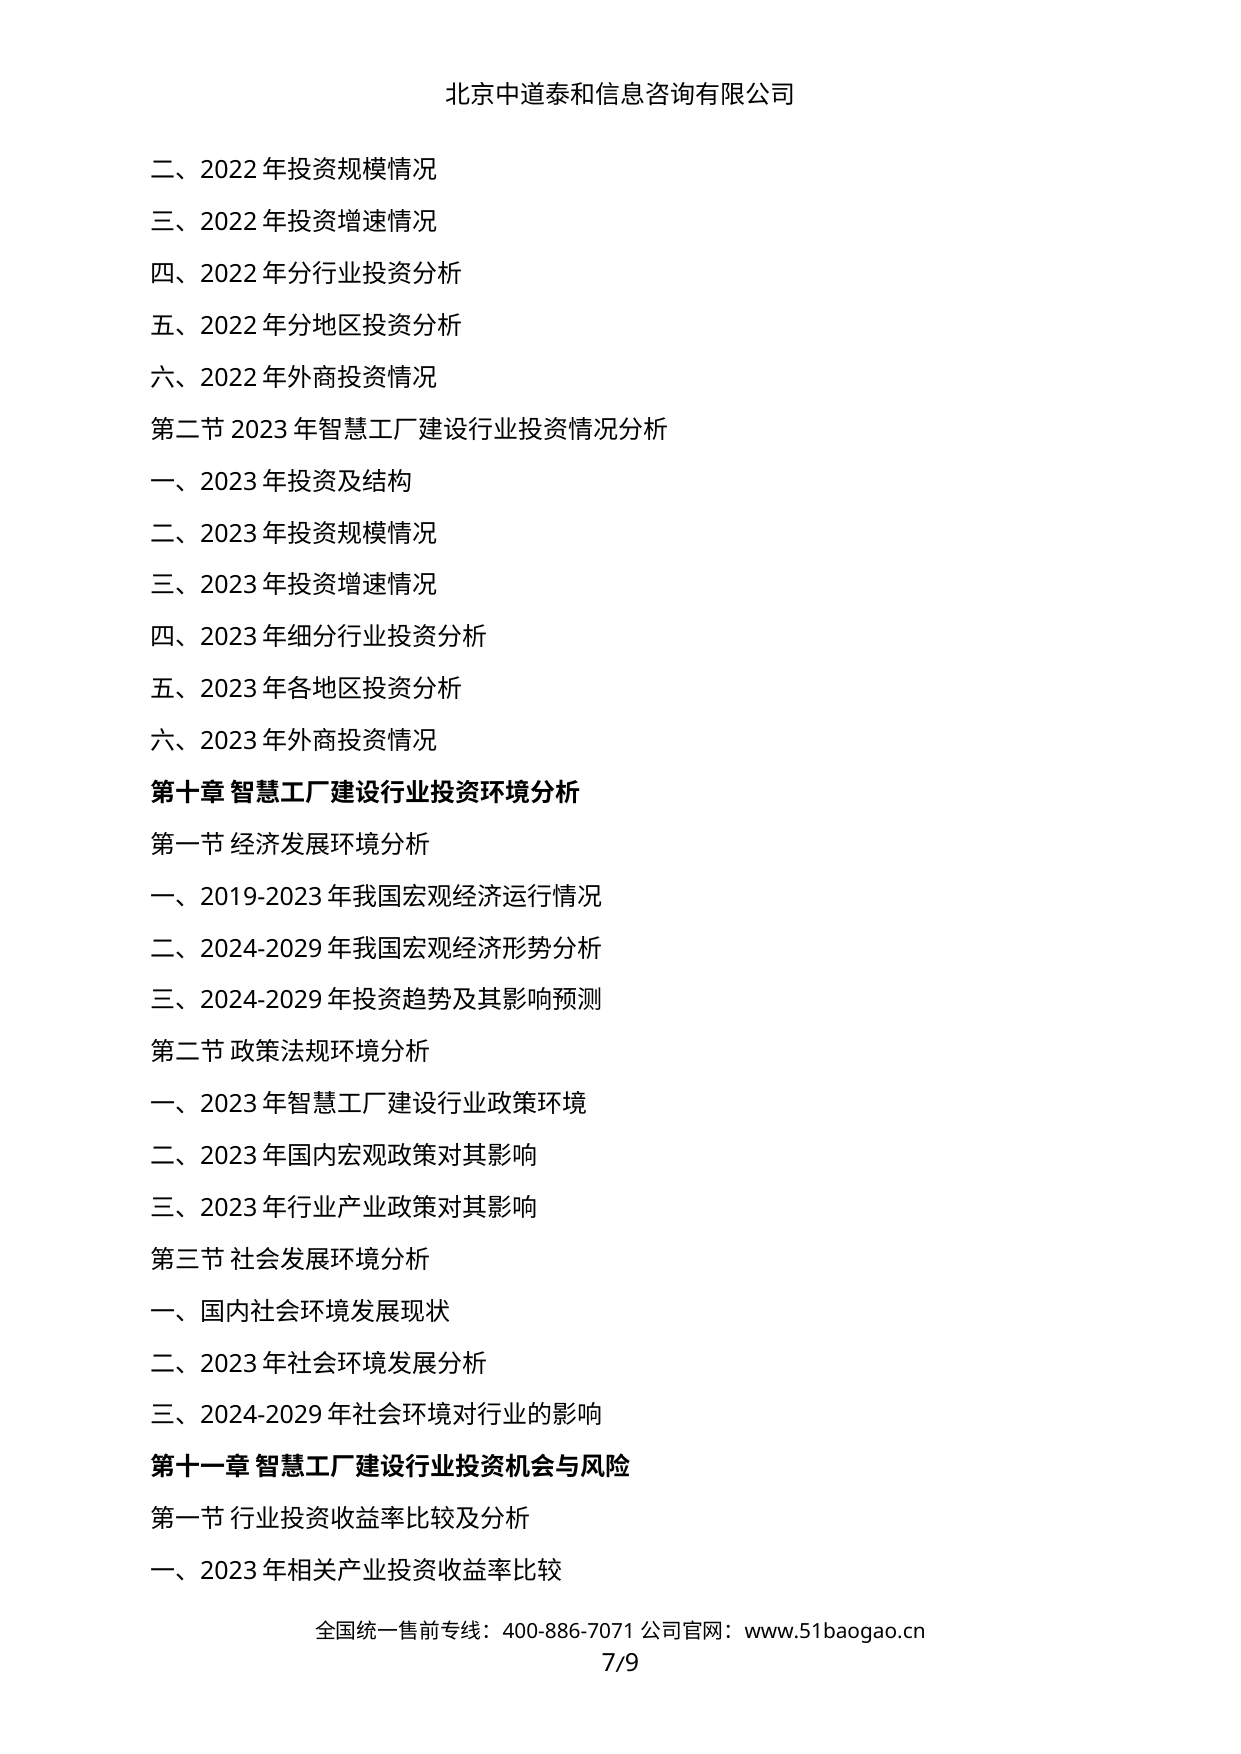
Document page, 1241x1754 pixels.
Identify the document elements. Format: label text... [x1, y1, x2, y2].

text 三、2024-2029年投资趋势及其影响预测 [150, 980, 1090, 1016]
text 二、2023年国内宏观政策对其影响 [150, 1136, 1090, 1172]
text 六、2023年外商投资情况 [150, 721, 1090, 757]
text 三、2022年投资增速情况 [150, 202, 1090, 238]
text 第三节 社会发展环境分析 [150, 1239, 1090, 1276]
text 一、2023年相关产业投资收益率比较 [150, 1551, 1090, 1587]
text 二、2022年投资规模情况 [150, 150, 1090, 186]
text 二、2023年社会环境发展分析 [150, 1343, 1090, 1379]
text 三、2023年行业产业政策对其影响 [150, 1187, 1090, 1224]
text 第二节 2023年智慧工厂建设行业投资情况分析 [150, 409, 1090, 446]
text 第十一章 智慧工厂建设行业投资机会与风险 [150, 1447, 1090, 1483]
text 一、2019-2023年我国宏观经济运行情况 [150, 876, 1090, 912]
text 六、2022年外商投资情况 [150, 357, 1090, 394]
text 一、国内社会环境发展现状 [150, 1291, 1090, 1327]
text 四、2023年细分行业投资分析 [150, 617, 1090, 653]
text 三、2023年投资增速情况 [150, 565, 1090, 601]
text 二、2024-2029年我国宏观经济形势分析 [150, 928, 1090, 964]
text 一、2023年智慧工厂建设行业政策环境 [150, 1084, 1090, 1120]
text 五、2022年分地区投资分析 [150, 306, 1090, 342]
text 三、2024-2029年社会环境对行业的影响 [150, 1395, 1090, 1431]
text 四、2022年分行业投资分析 [150, 254, 1090, 290]
text 第十章 智慧工厂建设行业投资环境分析 [150, 772, 1090, 809]
text 第一节 经济发展环境分析 [150, 824, 1090, 861]
text 二、2023年投资规模情况 [150, 513, 1090, 549]
text 一、2023年投资及结构 [150, 461, 1090, 497]
text 第一节 行业投资收益率比较及分析 [150, 1499, 1090, 1535]
text 第二节 政策法规环境分析 [150, 1032, 1090, 1068]
text 五、2023年各地区投资分析 [150, 669, 1090, 705]
